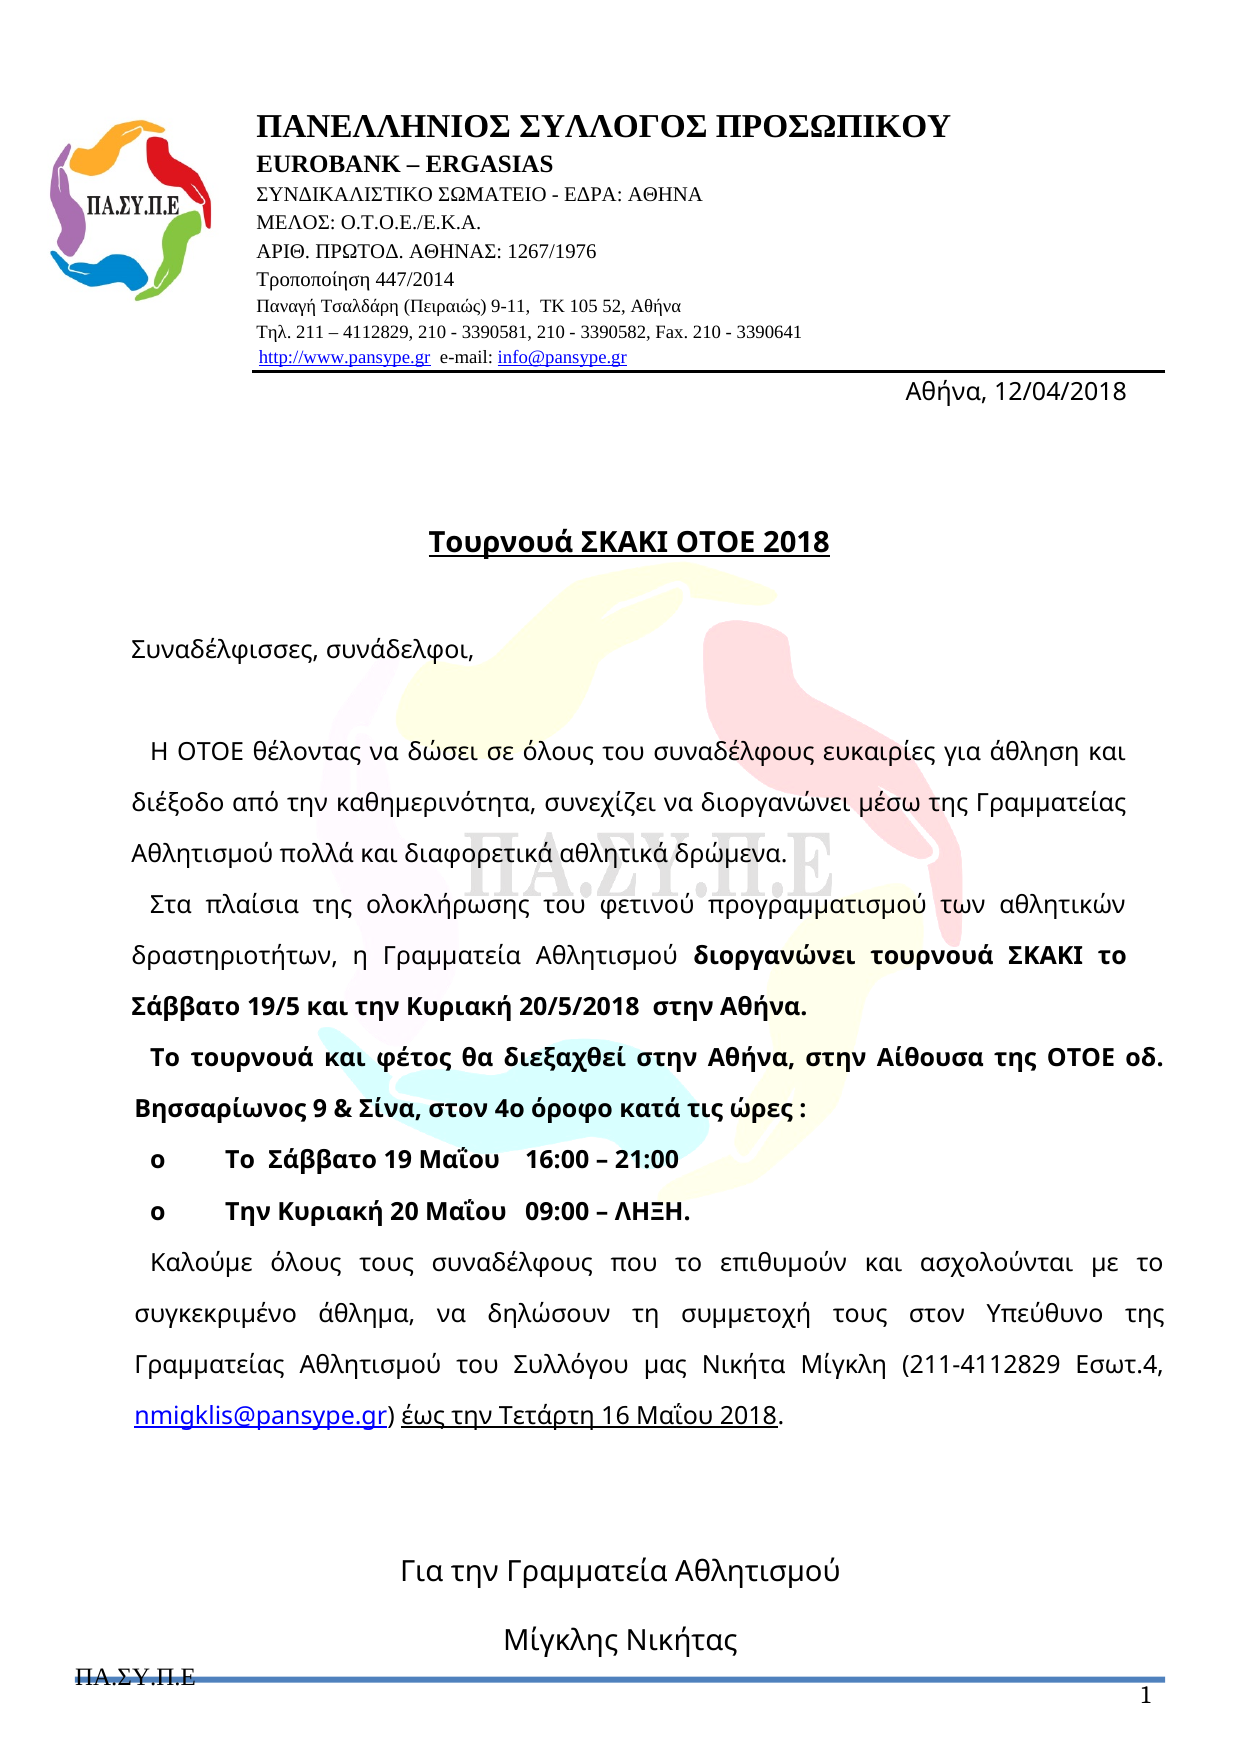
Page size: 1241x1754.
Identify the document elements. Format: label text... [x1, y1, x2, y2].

text ΣΥΝΔΙΚΑΛΙΣΤΙΚΟ ΣΩΜΑΤΕΙΟ - ΕΔΡΑ: ΑΘΗΝΑ [238, 182, 1165, 206]
text Το τουρνουά και φέτος θα διεξαχθεί στην Αθήνα, στην Αίθουσα της ΟΤΟΕ οδ. Βησσαρίωνος 9 & Σίνα, στον 4ο όροφο κατά τις ώρες : [134, 1040, 1165, 1125]
text Αθήνα, 12/04/2018 [131, 373, 1127, 407]
text Μίγκλης Νικήτας [75, 1619, 1165, 1658]
text Συναδέλφισσες, συνάδελφοι, [131, 632, 1127, 666]
text o Την Κυριακή 20 Μαΐου 09:00 – ΛΗΞΗ. [134, 1193, 1165, 1227]
text Στα πλαίσια της ολοκλήρωσης του φετινού προγραμματισμού των αθλητικών δραστηριοτήτων, η Γραμματεία Αθλητισμού διοργανώνει τουρνουά ΣΚΑΚΙ το Σάββατο 19/5 και την Κυριακή 20/5/2018 στην Αθήνα. [131, 887, 1127, 1023]
text Παναγή Τσαλδάρη (Πειραιώς) 9-11, TK 105 52, Αθήνα [238, 295, 1165, 317]
text Για την Γραμματεία Αθλητισμού [75, 1550, 1165, 1590]
text Τουρνουά ΣΚΑΚΙ ΟΤΟΕ 2018 [131, 521, 1127, 561]
picture [13, 84, 238, 336]
text ΠΑΝΕΛΛΗΝΙΟΣ ΣΥΛΛΟΓΟΣ ΠΡΟΣΩΠΙΚΟΥ [238, 107, 1165, 145]
text Τηλ. 211 – 4112829, 210 - 3390581, 210 - 3390582, Fax. 210 - 3390641 [75, 321, 1165, 342]
text Τροποποίηση 447/2014 [238, 267, 1165, 291]
text EUROBANK – ERGASIAS [238, 149, 1165, 178]
text ΑΡΙΘ. ΠΡΩΤΟΔ. ΑΘΗΝΑΣ: 1267/1976 [238, 238, 1165, 263]
text o Το Σάββατο 19 Μαΐου 16:00 – 21:00 [134, 1142, 1165, 1176]
text Καλούμε όλους τους συναδέλφους που το επιθυμούν και ασχολούνται με το συγκεκριμένο άθλημα, να δηλώσουν τη συμμετοχή τους στον Υπεύθυνο της Γραμματείας Αθλητισμού του Συλλόγου μας Νικήτα Μίγκλη (211-4112829 Εσωτ.4, nmigklis@pansype.gr) έως την Τετάρτη 16 Μαΐου 2018. [134, 1244, 1165, 1431]
text http://www.pansype.gr e-mail: info@pansype.gr [252, 346, 1165, 370]
text ΜΕΛΟΣ: Ο.Τ.Ο.Ε./Ε.Κ.Α. [238, 210, 1165, 234]
text Η ΟΤΟΕ θέλοντας να δώσει σε όλους του συναδέλφους ευκαιρίες για άθληση και διέξοδο από την καθημερινότητα, συνεχίζει να διοργανώνει μέσω της Γραμματείας Αθλητισμού πολλά και διαφορετικά αθλητικά δρώμενα. [131, 734, 1127, 870]
